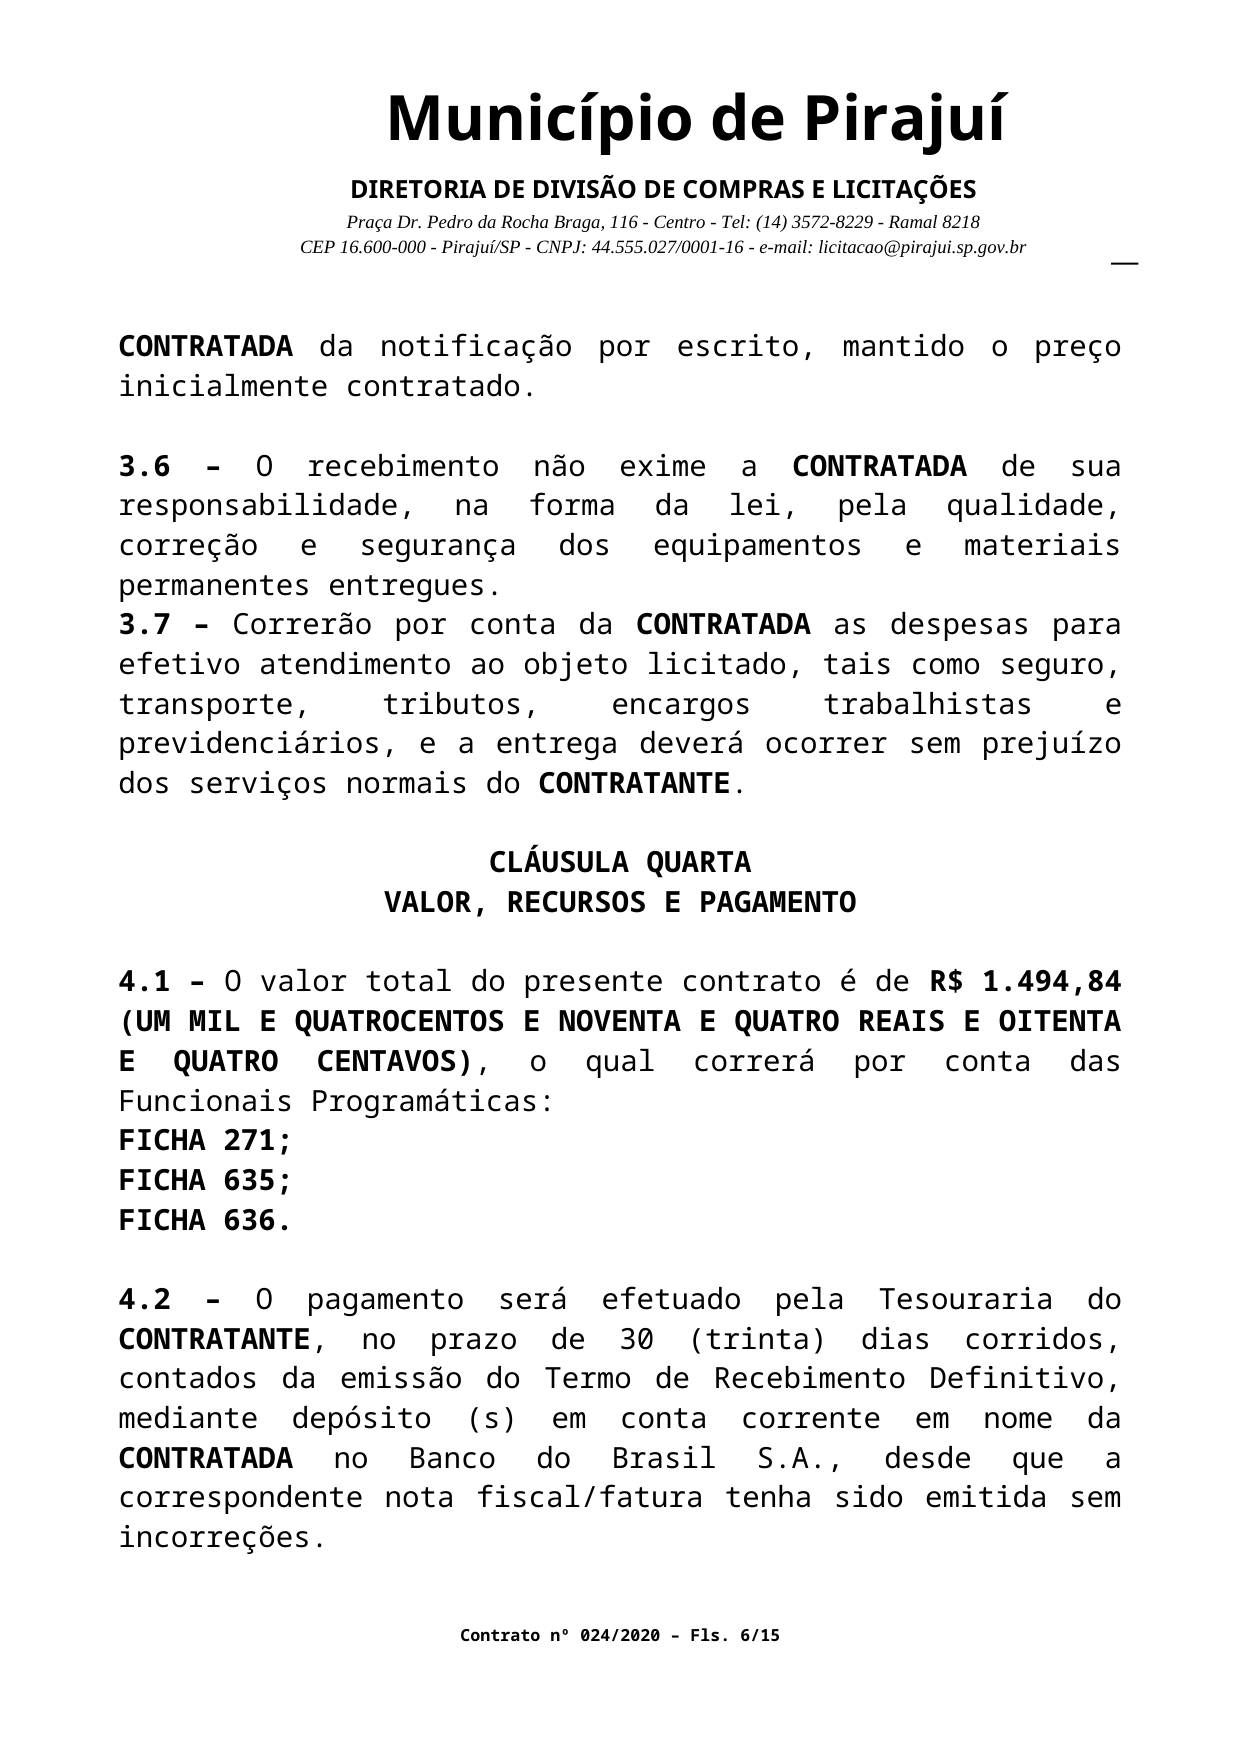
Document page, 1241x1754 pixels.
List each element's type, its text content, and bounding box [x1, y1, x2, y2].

text CLÁUSULA QUARTA [118, 842, 1122, 881]
text 3.7 – Correrão por conta da CONTRATADA as despesas para efetivo atendimento ao objeto licitado, tais como seguro, transporte, tributos, encargos trabalhistas e previdenciários, e a entrega deverá ocorrer sem prejuízo dos serviços normais do CONTRATANTE. [118, 603, 1122, 802]
text VALOR, RECURSOS E PAGAMENTO [118, 881, 1122, 921]
text FICHA 271; [118, 1119, 1122, 1159]
text 4.2 – O pagamento será efetuado pela Tesouraria do CONTRATANTE, no prazo de 30 (trinta) dias corridos, contados da emissão do Termo de Recebimento Definitivo, mediante depósito (s) em conta corrente em nome da CONTRATADA no Banco do Brasil S.A., desde que a correspondente nota fiscal/fatura tenha sido emitida sem incorreções. [118, 1278, 1122, 1556]
text 3.6 – O recebimento não exime a CONTRATADA de sua responsabilidade, na forma da lei, pela qualidade, correção e segurança dos equipamentos e materiais permanentes entregues. [118, 445, 1122, 603]
text 4.1 – O valor total do presente contrato é de R$ 1.494,84 (UM MIL E QUATROCENTOS E NOVENTA E QUATRO REAIS E OITENTA E QUATRO CENTAVOS), o qual correrá por conta das Funcionais Programáticas: [118, 961, 1122, 1119]
text FICHA 636. [118, 1199, 1122, 1238]
text FICHA 635; [118, 1159, 1122, 1199]
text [118, 326, 1122, 405]
